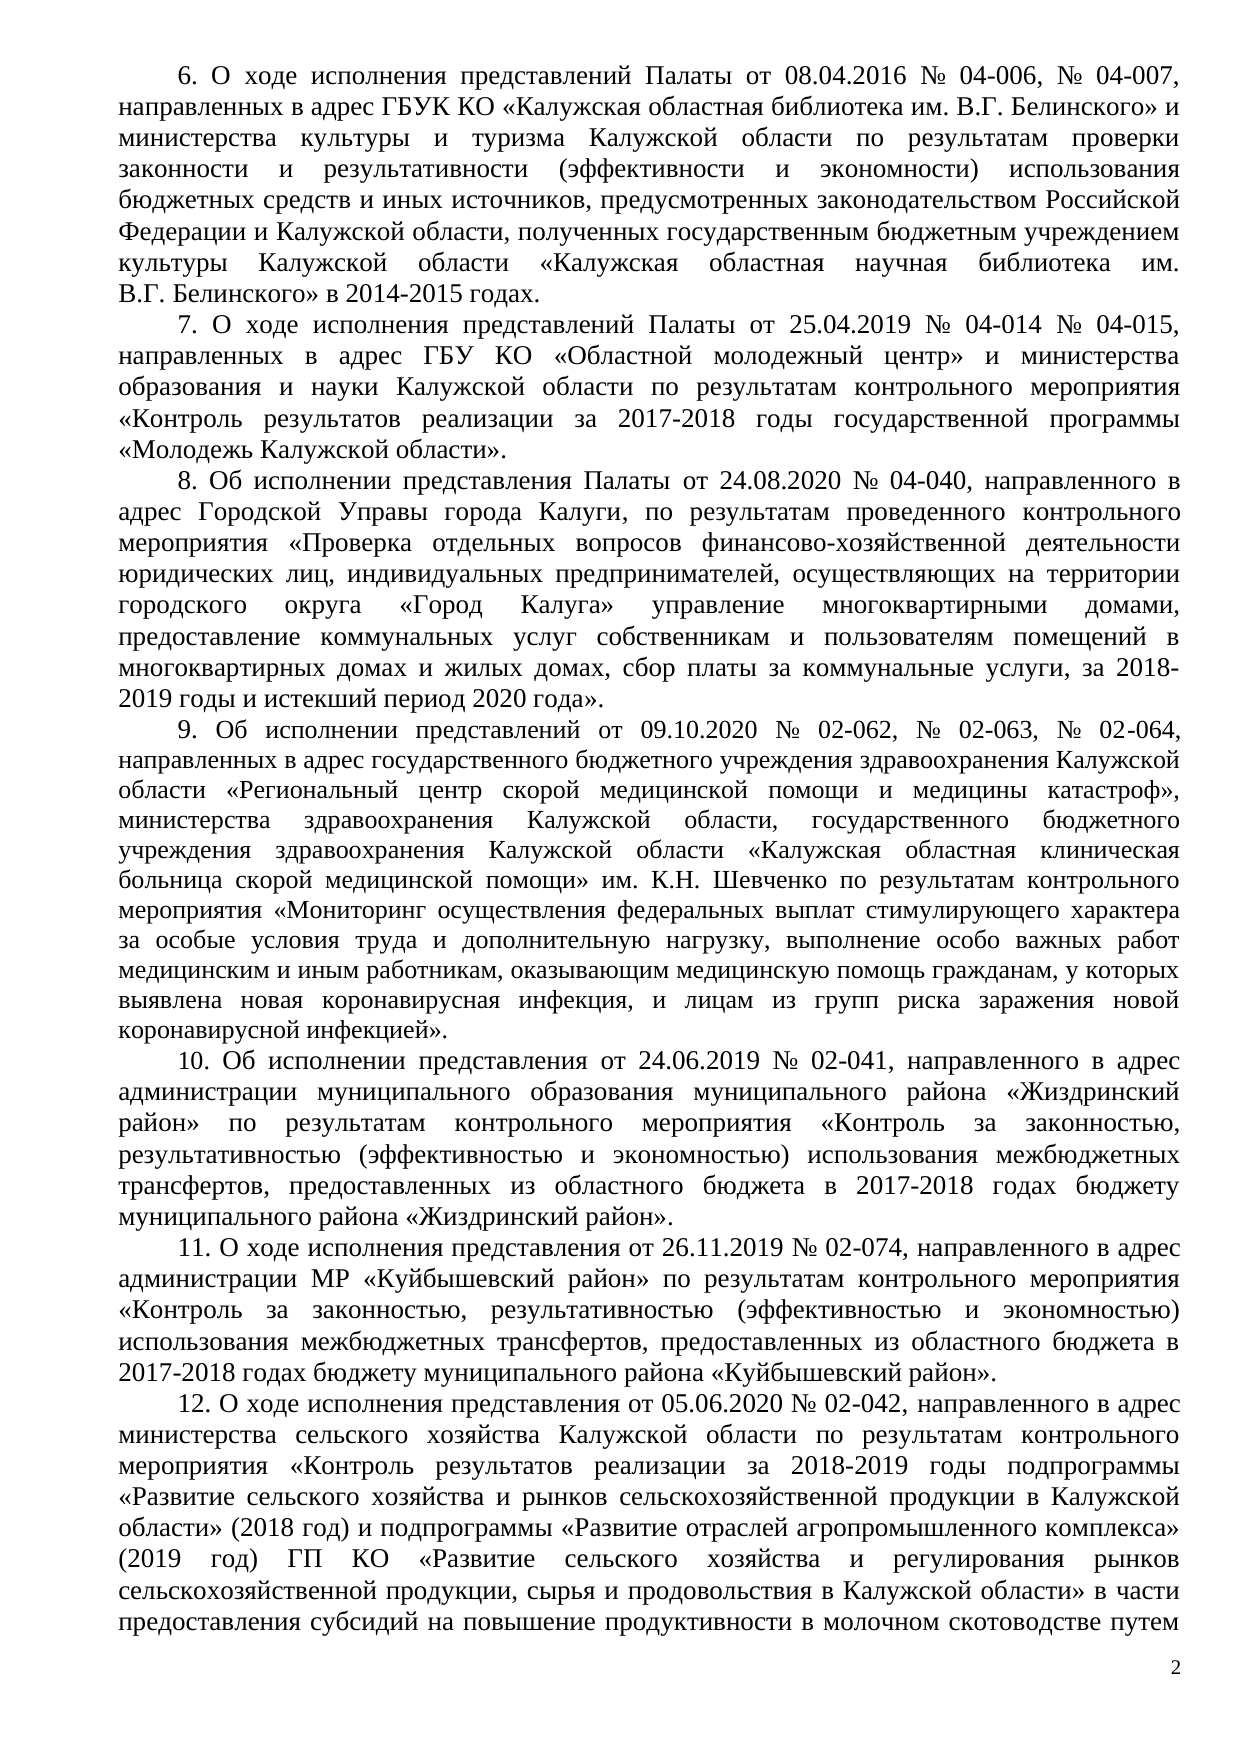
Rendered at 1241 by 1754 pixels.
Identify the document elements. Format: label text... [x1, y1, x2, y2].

text 6. О ходе исполнения представлений Палаты от 08.04.2016 № 04-006, № 04-007, направленных в адрес ГБУК КО «Калужская областная библиотека им. В.Г. Белинского» и министерства культуры и туризма Калужской области по результатам проверки законности и результативности (эффективности и экономности) использования бюджетных средств и иных источников, предусмотренных законодательством Российской Федерации и Калужской области, полученных государственным бюджетным учреждением культуры Калужской области «Калужская областная научная библиотека им. В.Г. Белинского» в 2014-2015 годах. [118, 59, 1181, 308]
text 8. Об исполнении представления Палаты от 24.08.2020 № 04-040, направленного в адрес Городской Управы города Калуги, по результатам проведенного контрольного мероприятия «Проверка отдельных вопросов финансово-хозяйственной деятельности юридических лиц, индивидуальных предпринимателей, осуществляющих на территории городского округа «Город Калуга» управление многоквартирными домами, предоставление коммунальных услуг собственникам и пользователям помещений в многоквартирных домах и жилых домах, сбор платы за коммунальные услуги, за 2018-2019 годы и истекший период 2020 года». [118, 464, 1181, 713]
text 11. О ходе исполнения представления от 26.11.2019 № 02-074, направленного в адрес администрации МР «Куйбышевский район» по результатам контрольного мероприятия «Контроль за законностью, результативностью (эффективностью и экономностью) использования межбюджетных трансфертов, предоставленных из областного бюджета в 2017-2018 годах бюджету муниципального района «Куйбышевский район». [118, 1231, 1181, 1387]
text 7. О ходе исполнения представлений Палаты от 25.04.2019 № 04-014 № 04-015, направленных в адрес ГБУ КО «Областной молодежный центр» и министерства образования и науки Калужской области по результатам контрольного мероприятия «Контроль результатов реализации за 2017-2018 годы государственной программы «Молодежь Калужской области». [118, 308, 1181, 464]
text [118, 1387, 1181, 1636]
text 9. Об исполнении представлений от 09.10.2020 № 02-062, № 02-063, № 02-064, направленных в адрес государственного бюджетного учреждения здравоохранения Калужской области «Региональный центр скорой медицинской помощи и медицины катастроф», министерства здравоохранения Калужской области, государственного бюджетного учреждения здравоохранения Калужской области «Калужская областная клиническая больница скорой медицинской помощи» им. К.Н. Шевченко по результатам контрольного мероприятия «Мониторинг осуществления федеральных выплат стимулирующего характера за особые условия труда и дополнительную нагрузку, выполнение особо важных работ медицинским и иным работникам, оказывающим медицинскую помощь гражданам, у которых выявлена новая коронавирусная инфекция, и лицам из групп риска заражения новой коронавирусной инфекцией». [118, 713, 1181, 1044]
text 10. Об исполнении представления от 24.06.2019 № 02-041, направленного в адрес администрации муниципального образования муниципального района «Жиздринский район» по результатам контрольного мероприятия «Контроль за законностью, результативностью (эффективностью и экономностью) использования межбюджетных трансфертов, предоставленных из областного бюджета в 2017-2018 годах бюджету муниципального района «Жиздринский район». [118, 1044, 1181, 1231]
